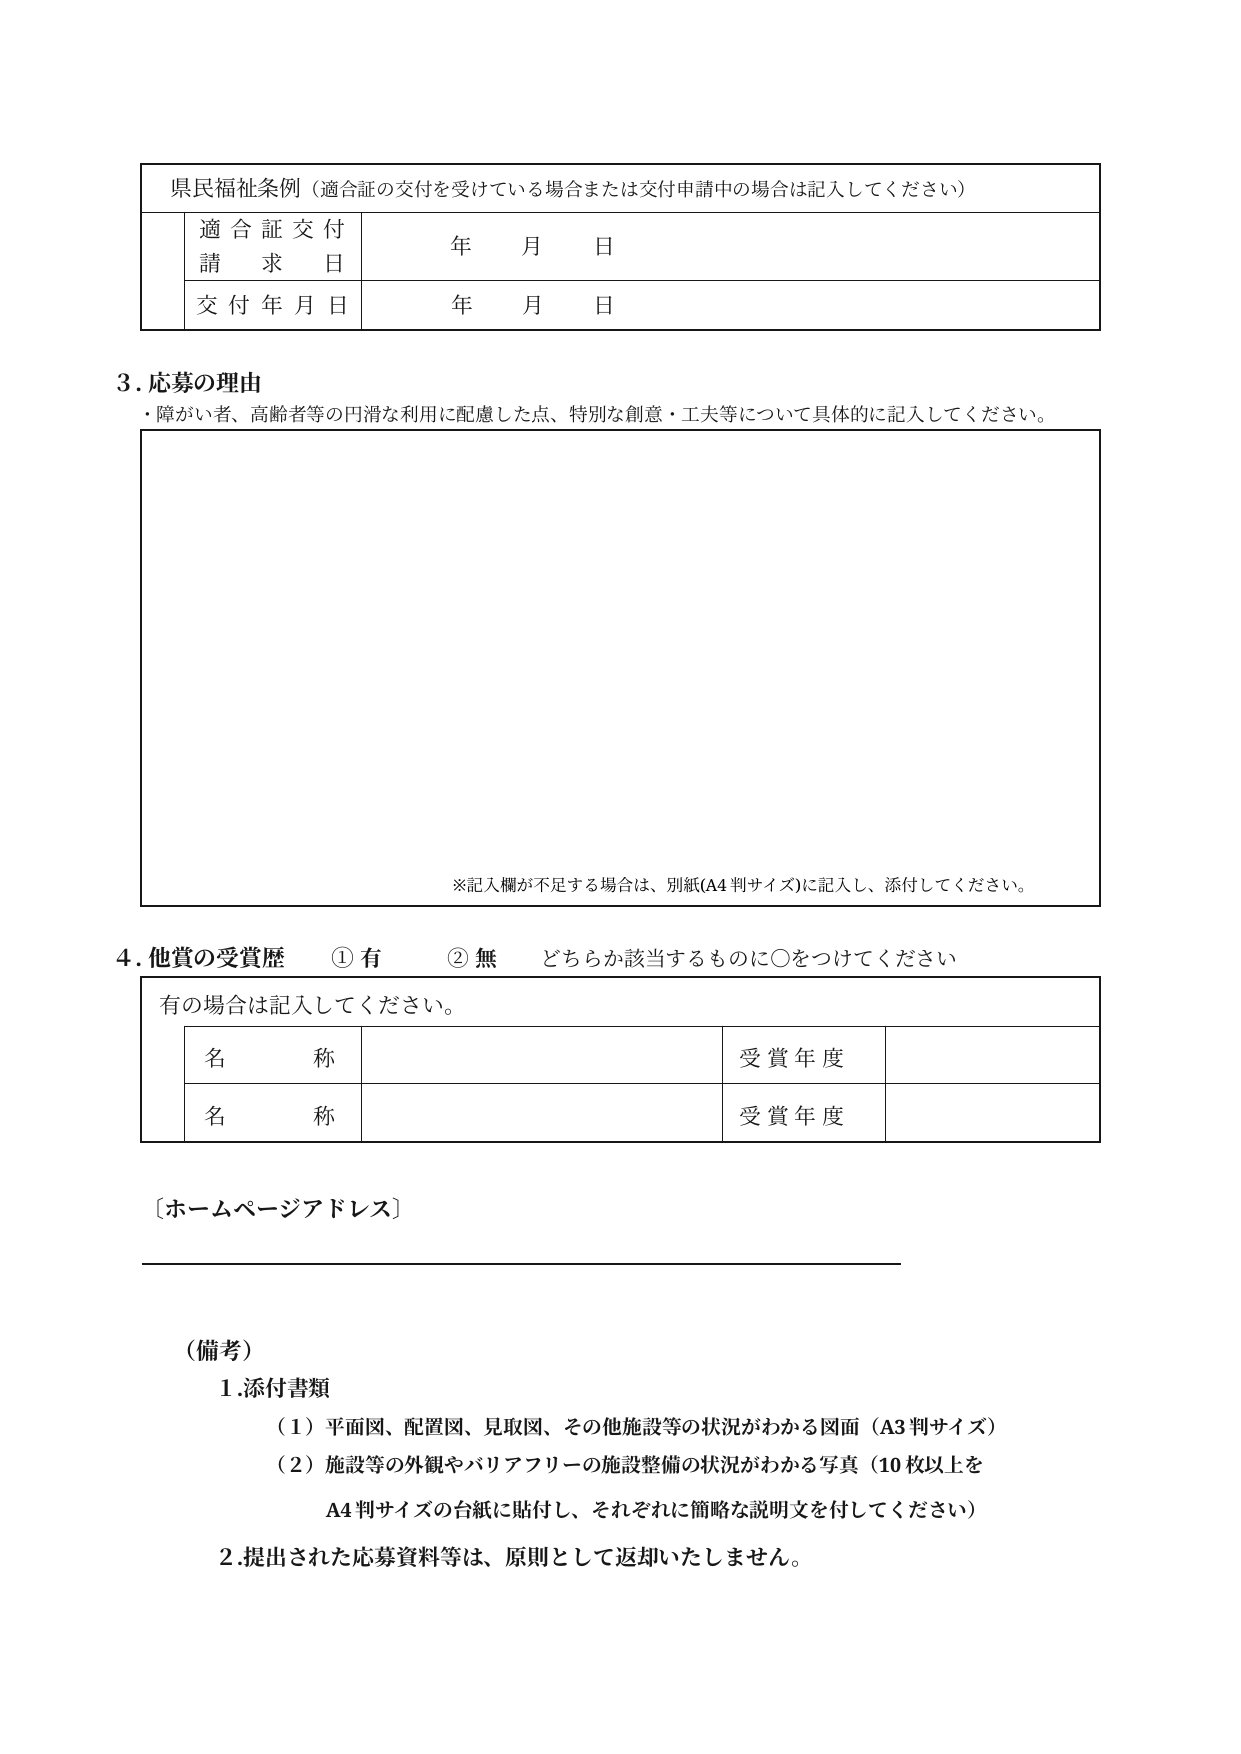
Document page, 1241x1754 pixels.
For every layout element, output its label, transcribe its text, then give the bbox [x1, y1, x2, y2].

text （２）施設等の外観やバリアフリーの施設整備の状況がわかる写真（10枚以上を [127, 1449, 1161, 1478]
text ２.提出された応募資料等は、原則として返却いたしません。 [127, 1541, 1113, 1572]
table_cell 名称 [185, 1027, 361, 1082]
table_cell 県民福祉条例（適合証の交付を受けている場合または交付申請中の場合は記入してください） [142, 165, 1099, 212]
text ・障がい者、高齢者等の円滑な利用に配慮した点、特別な創意・工夫等について具体的に記入してください。 [138, 400, 1113, 427]
text A4判サイズの台紙に貼付し、それぞれに簡略な説明文を付してください） [127, 1495, 1161, 1524]
text １.添付書類 [127, 1372, 1113, 1403]
text （備考） [127, 1333, 1113, 1366]
table_cell [886, 1027, 1099, 1082]
table_cell [142, 1026, 184, 1141]
text ４. 他賞の受賞歴 ① 有 ② 無 どちらか該当するものに○をつけてください [112, 940, 1113, 973]
table_cell 受 賞 年 度 [723, 1084, 885, 1141]
table_cell [362, 1084, 722, 1141]
table_cell 交付年月日 [185, 281, 361, 329]
table_header 有の場合は記入してください。 [142, 978, 1099, 1026]
text ３. 応募の理由 [112, 364, 1113, 398]
text 〔ホームページアドレス〕 [127, 1191, 1113, 1224]
table_cell 名称 [185, 1084, 361, 1141]
table_cell 年 月 日 [362, 213, 1099, 279]
table_cell [886, 1084, 1099, 1141]
text （１）平面図、配置図、見取図、その他施設等の状況がわかる図面（A3判サイズ） [127, 1411, 1113, 1440]
table_cell 適合証交付 請求日 [185, 213, 361, 279]
table_cell 受 賞 年 度 [723, 1027, 885, 1082]
table_cell 年 月 日 [362, 281, 1099, 329]
table_cell [362, 1027, 722, 1082]
table_header ※記入欄が不足する場合は、別紙(A4判サイズ)に記入し、添付してください。 [142, 431, 1099, 904]
table_cell [142, 213, 184, 329]
